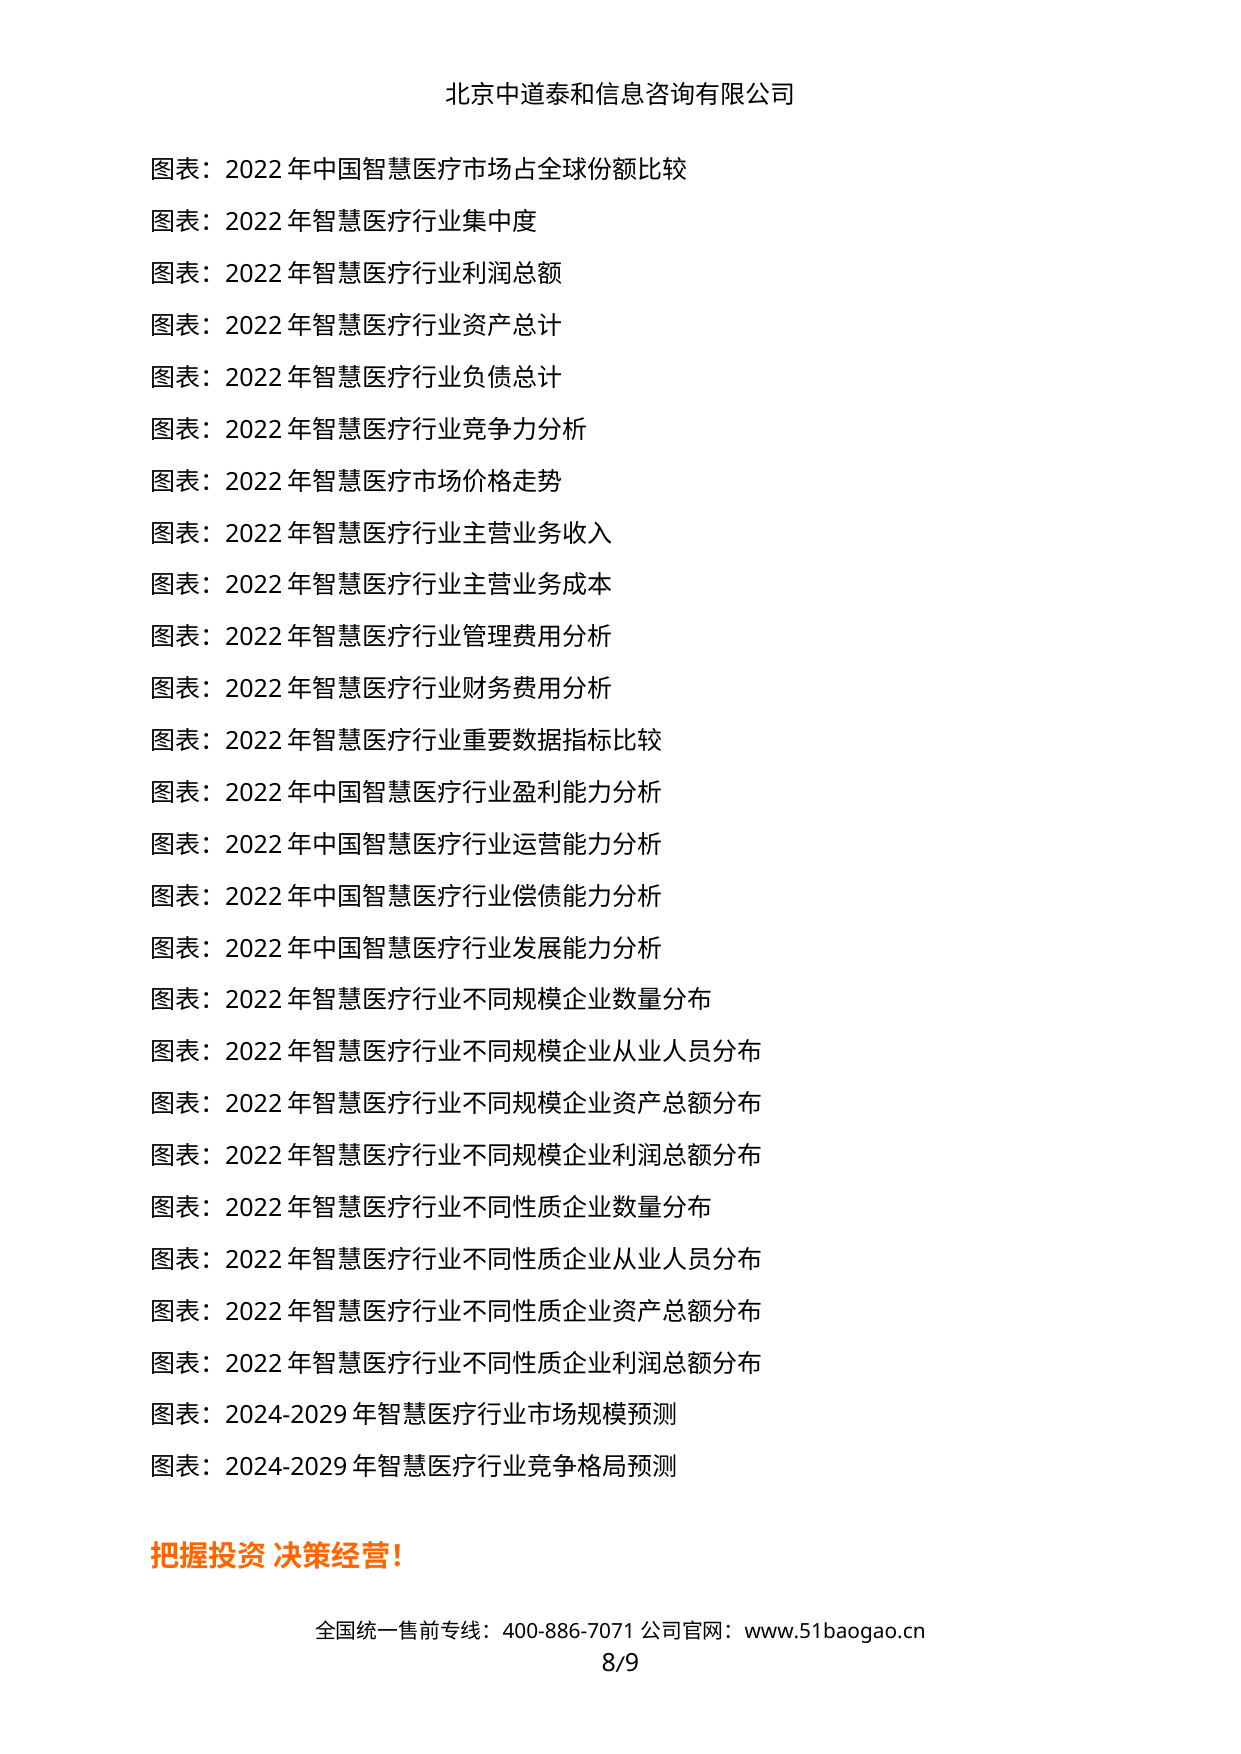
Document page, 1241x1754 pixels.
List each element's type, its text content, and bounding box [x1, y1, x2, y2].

text 图表：2022年中国智慧医疗行业偿债能力分析 [150, 876, 1090, 912]
text 图表：2022年智慧医疗行业不同性质企业利润总额分布 [150, 1343, 1090, 1379]
text 图表：2022年智慧医疗行业主营业务收入 [150, 513, 1090, 549]
text 图表：2022年中国智慧医疗行业盈利能力分析 [150, 772, 1090, 809]
text 图表：2024-2029年智慧医疗行业市场规模预测 [150, 1395, 1090, 1431]
text 图表：2022年智慧医疗行业重要数据指标比较 [150, 721, 1090, 757]
text 图表：2022年智慧医疗行业不同规模企业数量分布 [150, 980, 1090, 1016]
text 图表：2022年智慧医疗行业不同性质企业资产总额分布 [150, 1291, 1090, 1327]
text 图表：2024-2029年智慧医疗行业竞争格局预测 [150, 1447, 1090, 1483]
text 图表：2022年智慧医疗行业负债总计 [150, 357, 1090, 394]
text 图表：2022年中国智慧医疗行业运营能力分析 [150, 824, 1090, 861]
text 图表：2022年中国智慧医疗行业发展能力分析 [150, 928, 1090, 964]
text 图表：2022年智慧医疗行业资产总计 [150, 306, 1090, 342]
text 图表：2022年智慧医疗市场价格走势 [150, 461, 1090, 497]
text 图表：2022年智慧医疗行业不同规模企业从业人员分布 [150, 1032, 1090, 1068]
text 图表：2022年中国智慧医疗市场占全球份额比较 [150, 150, 1090, 186]
text 图表：2022年智慧医疗行业不同规模企业资产总额分布 [150, 1084, 1090, 1120]
text 图表：2022年智慧医疗行业不同性质企业数量分布 [150, 1187, 1090, 1224]
text 图表：2022年智慧医疗行业利润总额 [150, 254, 1090, 290]
text 图表：2022年智慧医疗行业主营业务成本 [150, 565, 1090, 601]
text 图表：2022年智慧医疗行业财务费用分析 [150, 669, 1090, 705]
text 图表：2022年智慧医疗行业竞争力分析 [150, 409, 1090, 446]
text 图表：2022年智慧医疗行业不同性质企业从业人员分布 [150, 1239, 1090, 1276]
text 图表：2022年智慧医疗行业集中度 [150, 202, 1090, 238]
text 图表：2022年智慧医疗行业管理费用分析 [150, 617, 1090, 653]
text 图表：2022年智慧医疗行业不同规模企业利润总额分布 [150, 1136, 1090, 1172]
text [150, 1499, 1090, 1575]
